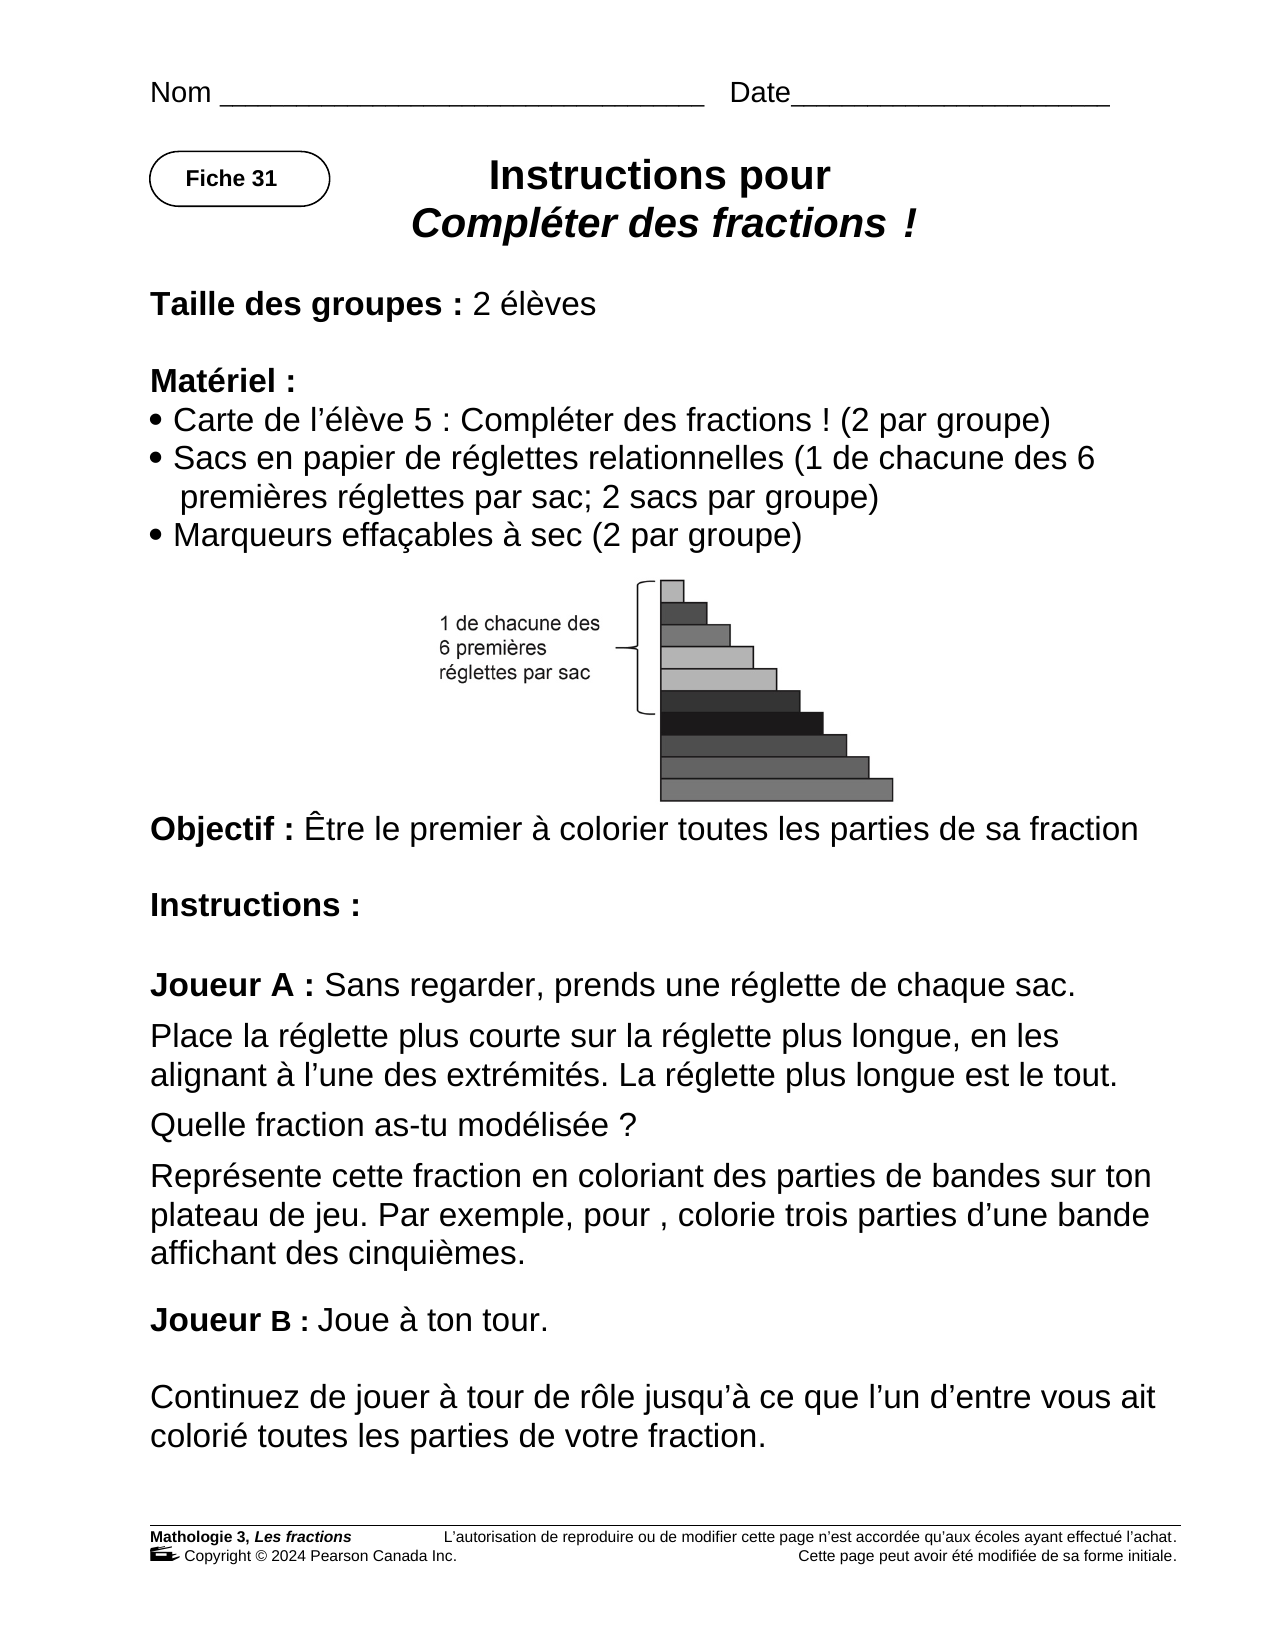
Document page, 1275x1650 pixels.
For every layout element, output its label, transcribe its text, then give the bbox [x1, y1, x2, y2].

text Joueur A : Sans regarder, prends une réglette de chaque sac. [150, 965, 1181, 1004]
text Continuez de jouer à tour de rôle jusqu’à ce que l’un d’entre vous ait colorié toutes les parties de votre fraction. [150, 1377, 1181, 1454]
text Instructions : [150, 886, 1181, 953]
picture [335, 572, 997, 809]
text Instructions pour Compléter des fractions ! [150, 150, 1181, 246]
text Représente cette fraction en coloriant des parties de bandes sur ton plateau de jeu. Par exemple, pour , colorie trois parties d’une bande affichant des cinquièmes. [150, 1156, 1181, 1301]
text Place la réglette plus courte sur la réglette plus longue, en les alignant à l’une des extrémités. La réglette plus longue est le tout. [150, 1016, 1181, 1093]
text Taille des groupes : 2 élèves Matériel : Carte de l’élève 5 : Compléter des fractions ! (2 par groupe) Sacs en papier de réglettes relationnelles (1 de chacune des 6 premières réglettes par sac; 2 sacs par groupe) Marqueurs effaçables à sec (2 par groupe) [150, 284, 1181, 554]
text Objectif : Être le premier à colorier toutes les parties de sa fraction [150, 809, 1181, 847]
picture [150, 1546, 180, 1561]
text Joueur B : Joue à ton tour. [150, 1301, 1181, 1339]
text Quelle fraction as-tu modélisée ? [150, 1106, 1181, 1144]
